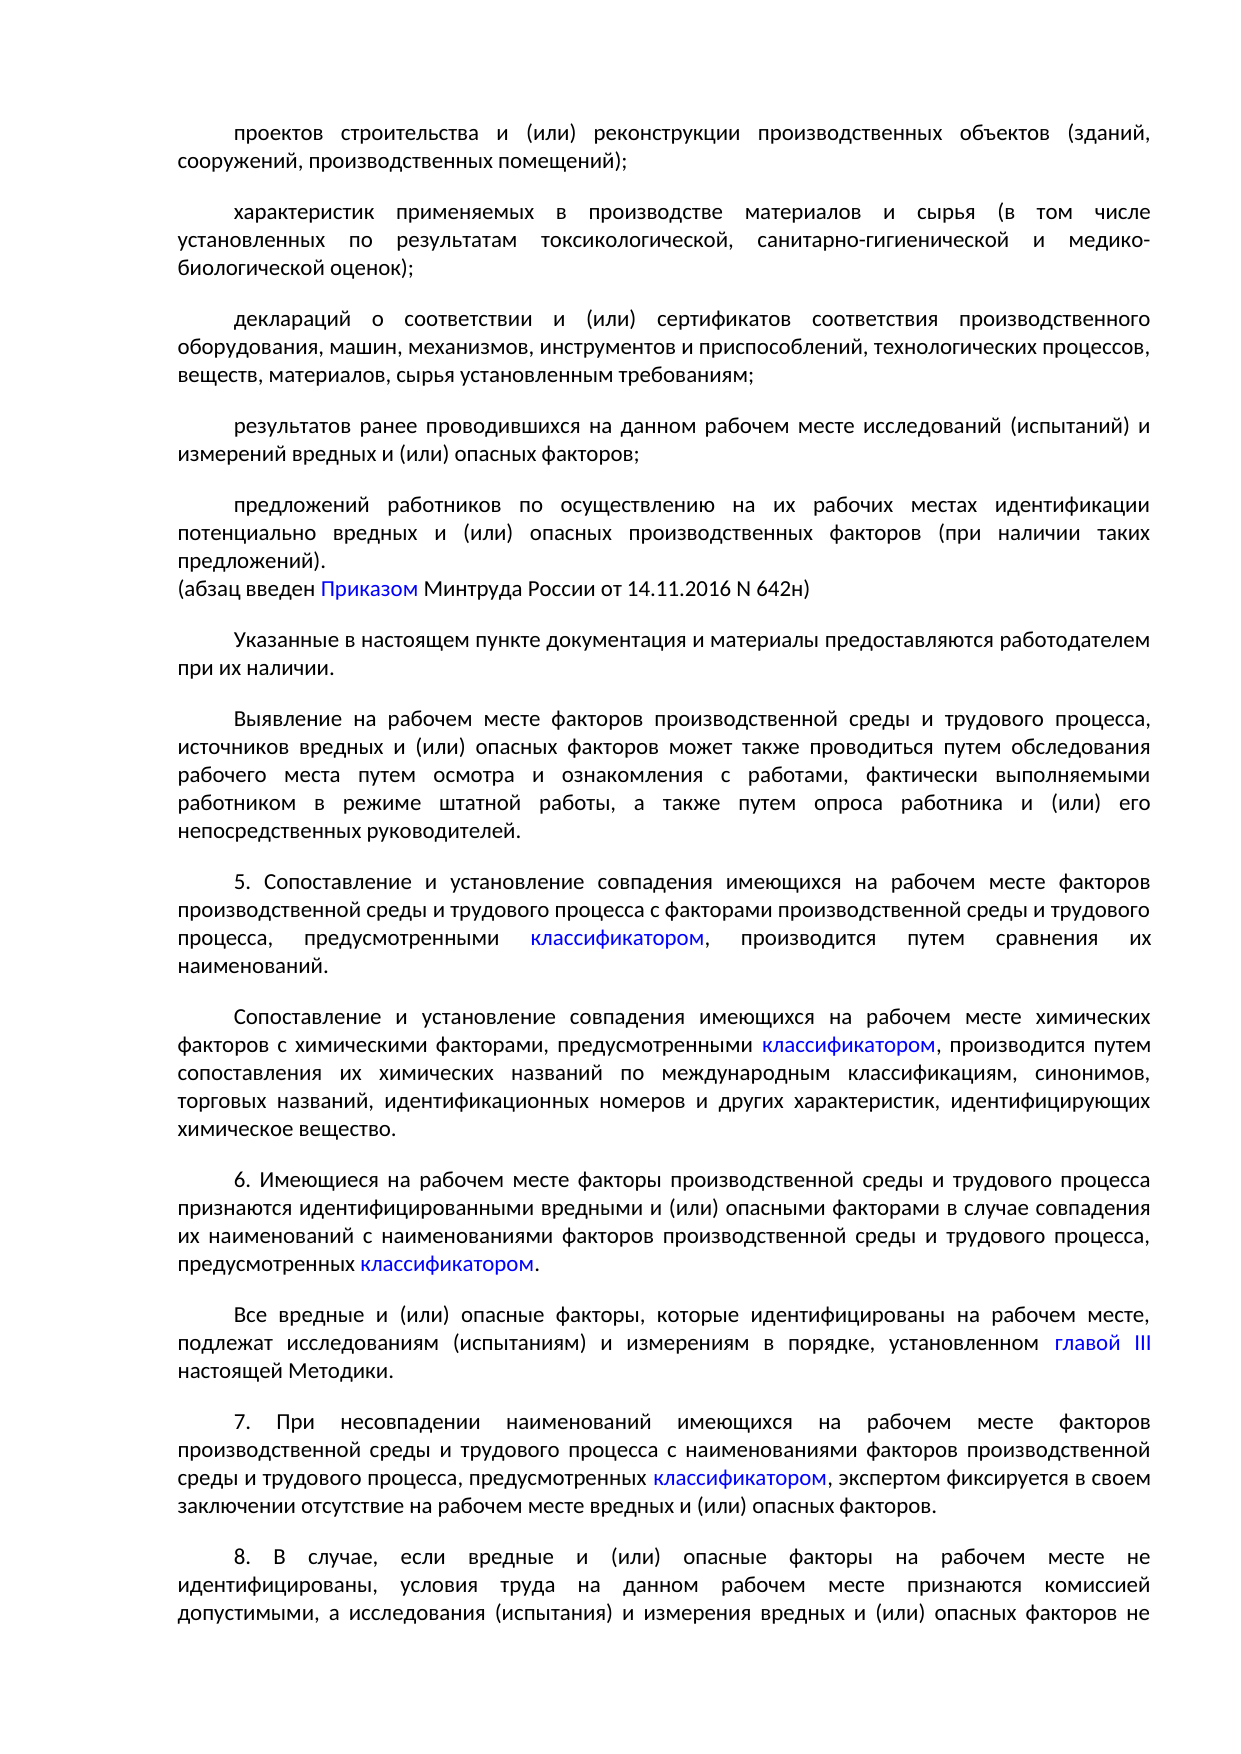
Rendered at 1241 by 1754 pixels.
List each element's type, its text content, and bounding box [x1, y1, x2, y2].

text деклараций о соответствии и (или) сертификатов соответствия производственного оборудования, машин, механизмов, инструментов и приспособлений, технологических процессов, веществ, материалов, сырья установленным требованиям; [177, 304, 1152, 388]
text (абзац введен Приказом Минтруда России от 14.11.2016 N 642н) [177, 574, 1152, 602]
text 6. Имеющиеся на рабочем месте факторы производственной среды и трудового процесса признаются идентифицированными вредными и (или) опасными факторами в случае совпадения их наименований с наименованиями факторов производственной среды и трудового процесса, предусмотренных классификатором. [177, 1165, 1152, 1277]
text характеристик применяемых в производстве материалов и сырья (в том числе установленных по результатам токсикологической, санитарно-гигиенической и медико-биологической оценок); [177, 197, 1152, 281]
text предложений работников по осуществлению на их рабочих местах идентификации потенциально вредных и (или) опасных производственных факторов (при наличии таких предложений). [177, 490, 1152, 574]
text Сопоставление и установление совпадения имеющихся на рабочем месте химических факторов с химическими факторами, предусмотренными классификатором, производится путем сопоставления их химических названий по международным классификациям, синонимов, торговых названий, идентификационных номеров и других характеристик, идентифицирующих химическое вещество. [177, 1002, 1152, 1142]
text 5. Сопоставление и установление совпадения имеющихся на рабочем месте факторов производственной среды и трудового процесса с факторами производственной среды и трудового процесса, предусмотренными классификатором, производится путем сравнения их наименований. [177, 867, 1152, 979]
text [177, 1542, 1152, 1626]
text 7. При несовпадении наименований имеющихся на рабочем месте факторов производственной среды и трудового процесса с наименованиями факторов производственной среды и трудового процесса, предусмотренных классификатором, экспертом фиксируется в своем заключении отсутствие на рабочем месте вредных и (или) опасных факторов. [177, 1407, 1152, 1519]
text Выявление на рабочем месте факторов производственной среды и трудового процесса, источников вредных и (или) опасных факторов может также проводиться путем обследования рабочего места путем осмотра и ознакомления с работами, фактически выполняемыми работником в режиме штатной работы, а также путем опроса работника и (или) его непосредственных руководителей. [177, 704, 1152, 844]
text проектов строительства и (или) реконструкции производственных объектов (зданий, сооружений, производственных помещений); [177, 118, 1152, 174]
text Все вредные и (или) опасные факторы, которые идентифицированы на рабочем месте, подлежат исследованиям (испытаниям) и измерениям в порядке, установленном главой III настоящей Методики. [177, 1300, 1152, 1384]
text результатов ранее проводившихся на данном рабочем месте исследований (испытаний) и измерений вредных и (или) опасных факторов; [177, 411, 1152, 467]
text Указанные в настоящем пункте документация и материалы предоставляются работодателем при их наличии. [177, 625, 1152, 681]
